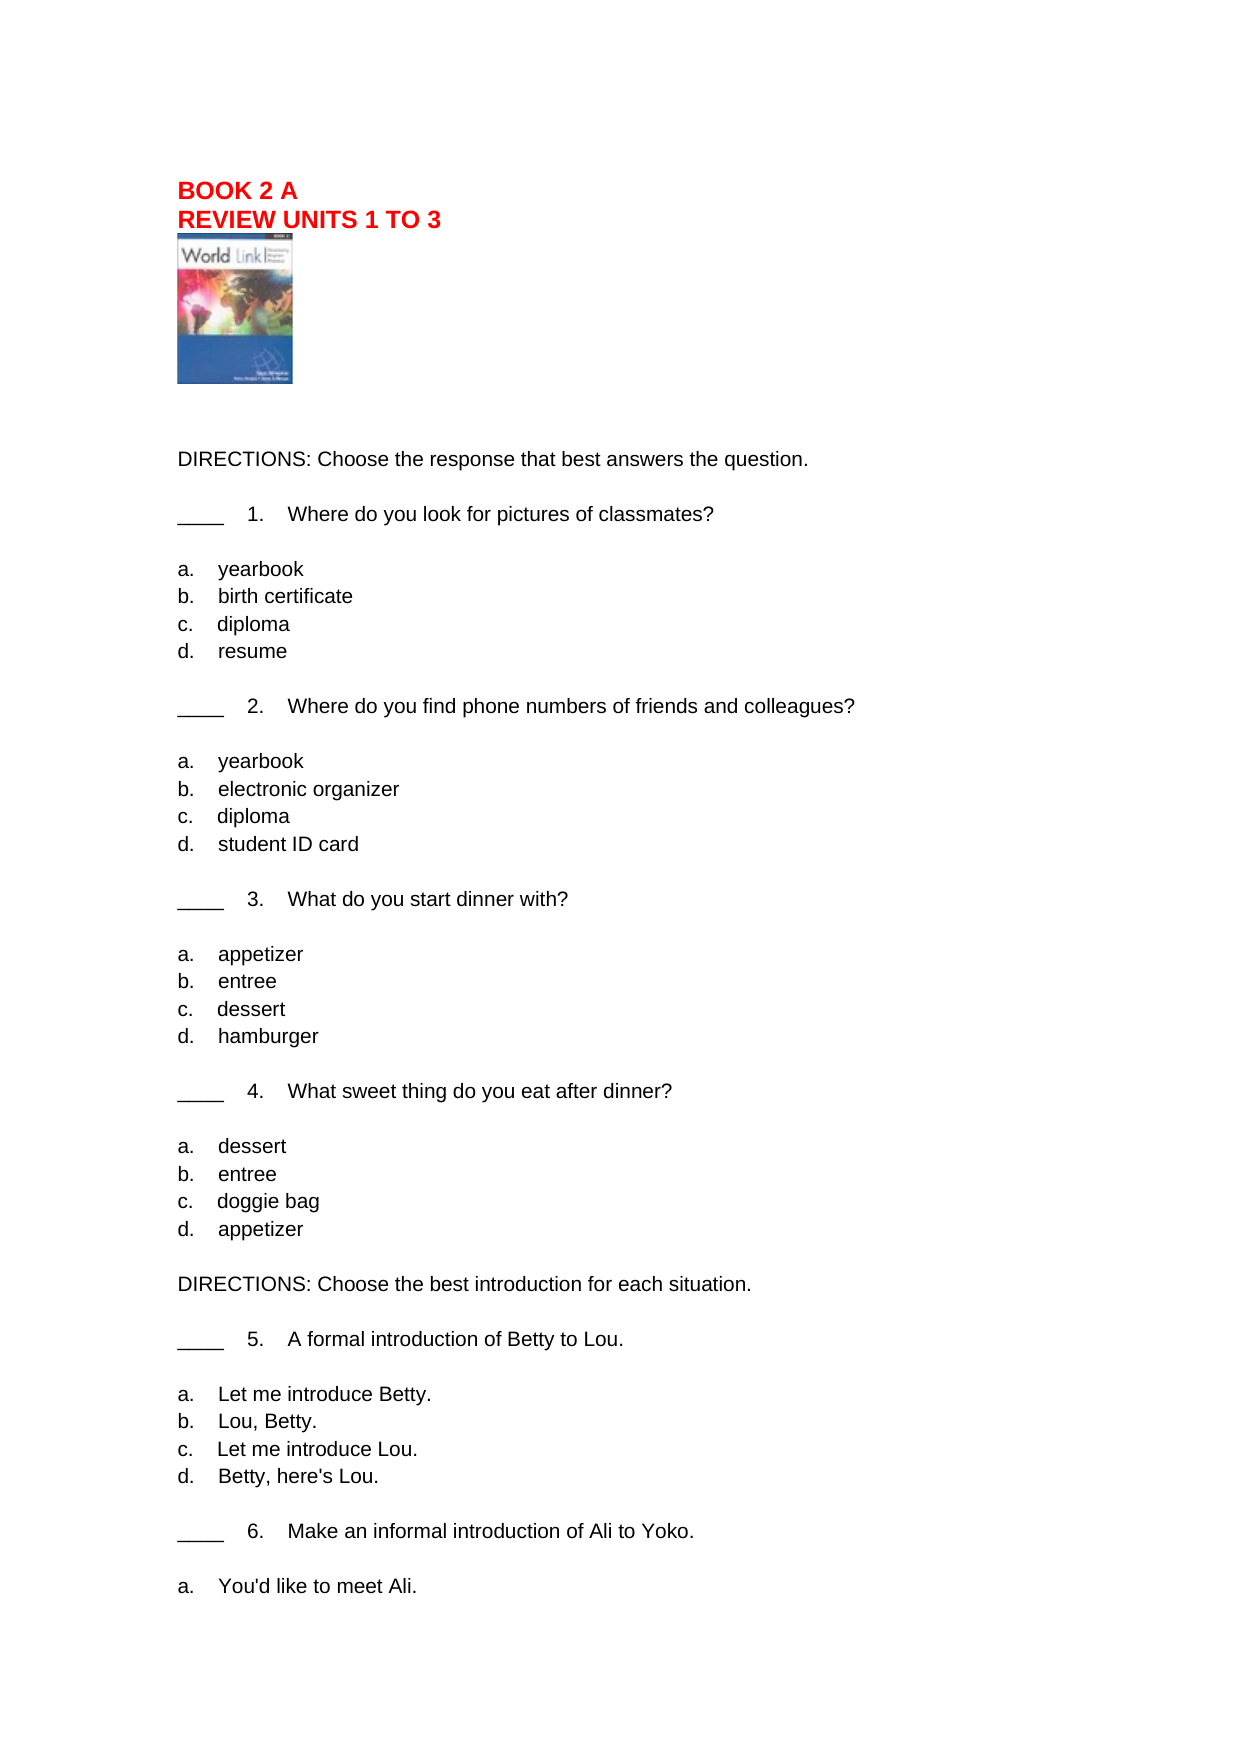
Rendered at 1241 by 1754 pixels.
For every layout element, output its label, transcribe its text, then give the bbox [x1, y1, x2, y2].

text REVIEW UNITS 1 TO 3 [177, 205, 1063, 234]
picture [177, 233, 293, 384]
text BOOK 2 A [177, 176, 1063, 205]
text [177, 392, 1063, 1598]
